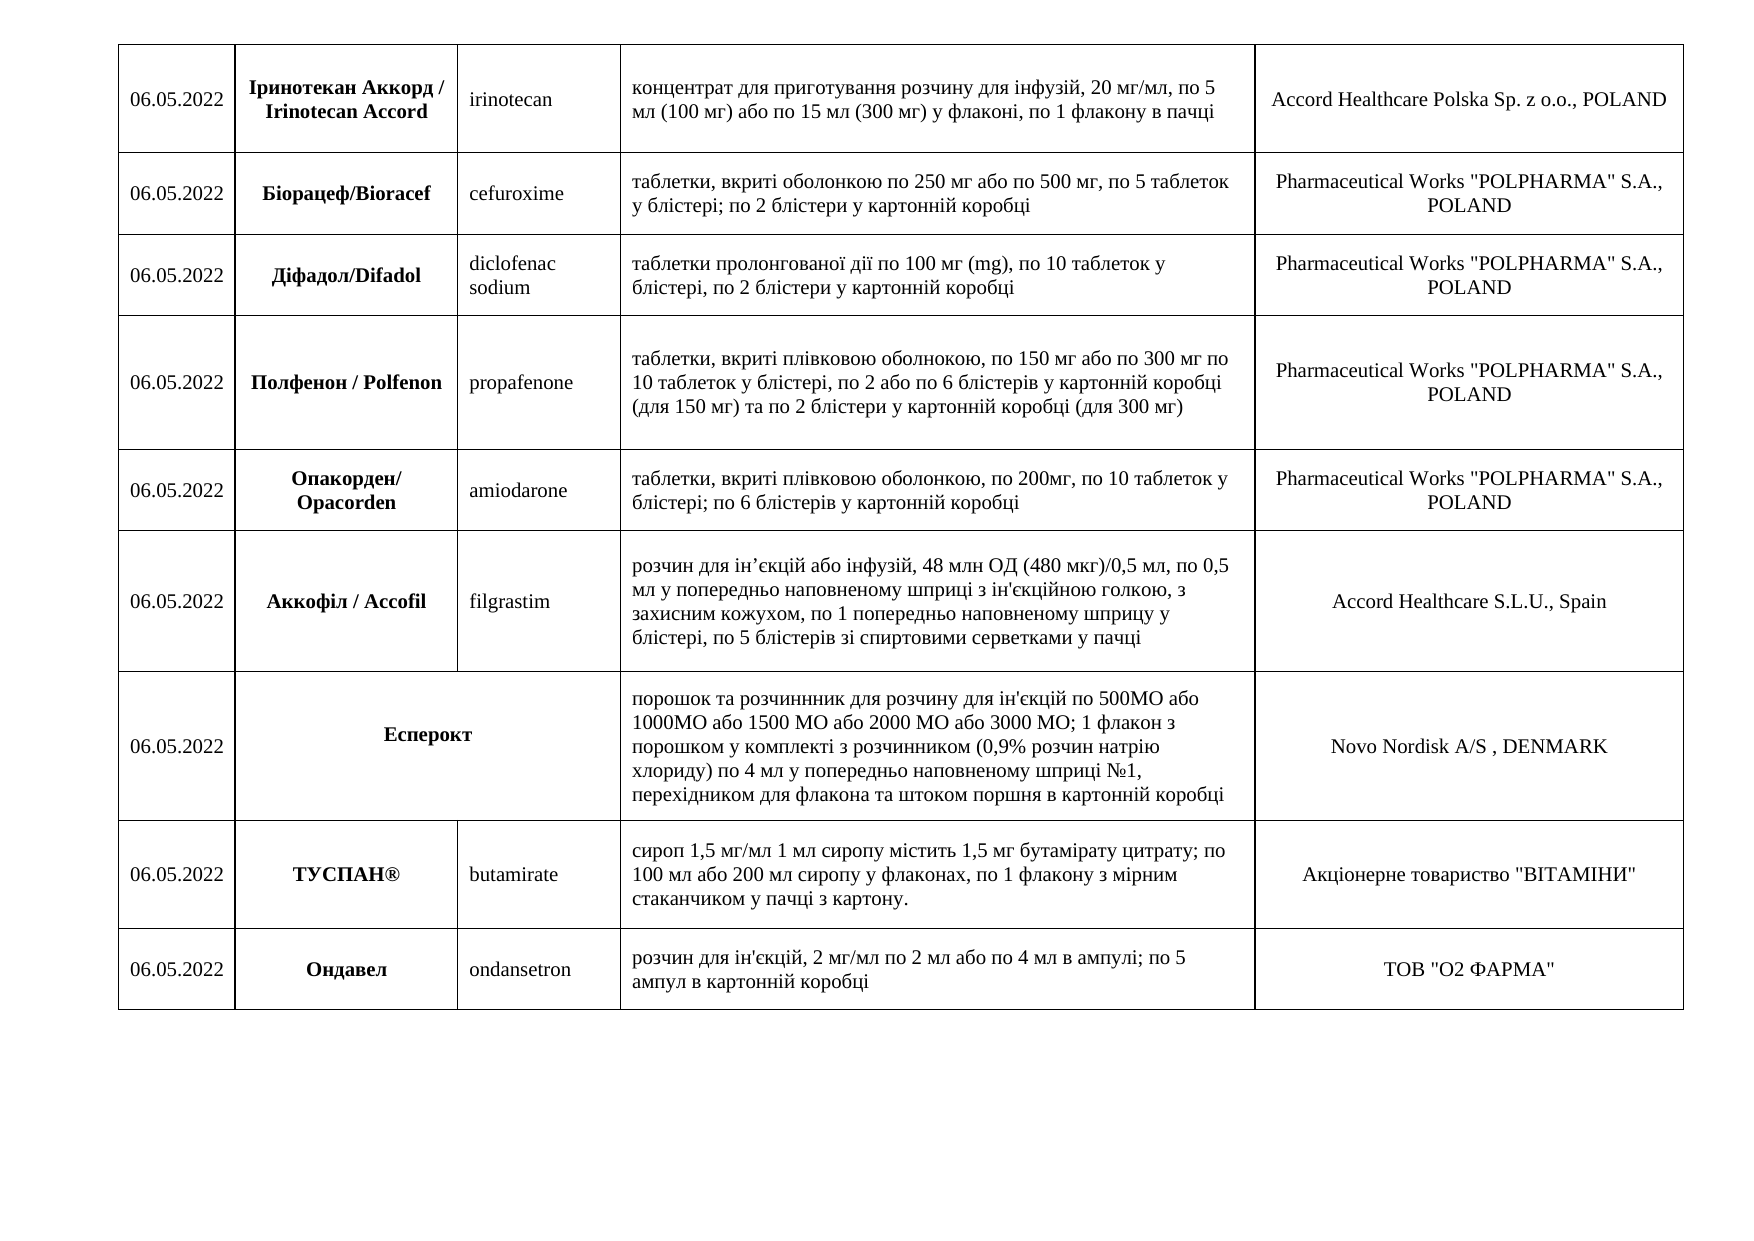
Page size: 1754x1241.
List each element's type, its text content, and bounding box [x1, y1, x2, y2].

table_cell 06.05.2022 [119, 153, 234, 233]
table_cell 06.05.2022 [119, 929, 234, 1009]
table_cell filgrastim [458, 531, 620, 671]
table_cell розчин для ін’єкцій або інфузій, 48 млн ОД (480 мкг)/0,5 мл, по 0,5 мл у попередньо наповненому шприці з ін'єкційною голкою, з захисним кожухом, по 1 попередньо наповненому шприцу у блістері, по 5 блістерів зі спиртовими серветками у пачці [621, 531, 1254, 671]
table_cell Novo Nordisk A/S , DENMARK [1256, 672, 1683, 820]
table_cell сироп 1,5 мг/мл 1 мл сиропу містить 1,5 мг бутамірату цитрату; по 100 мл або 200 мл сиропу у флаконах, по 1 флакону з мірним стаканчиком у пачці з картону. [621, 821, 1254, 928]
table_cell ТОВ "О2 ФАРМА" [1256, 929, 1683, 1009]
table_cell розчин для ін'єкцій, 2 мг/мл по 2 мл або по 4 мл в ампулі; по 5 ампул в картонній коробці [621, 929, 1254, 1009]
table_cell Pharmaceutical Works "POLPHARMA" S.A., POLAND [1256, 153, 1683, 233]
table_cell ТУСПАН® [236, 821, 457, 928]
table_cell таблетки, вкриті плівковою оболонкою, по 200мг, по 10 таблеток у блістері; по 6 блістерів у картонній коробці [621, 450, 1254, 530]
table_cell ondansetron [458, 929, 620, 1009]
table_cell 06.05.2022 [119, 316, 234, 449]
table_cell 06.05.2022 [119, 531, 234, 671]
table_cell таблетки пролонгованої дії по 100 мг (mg), по 10 таблеток у блістері, по 2 блістери у картонній коробці [621, 235, 1254, 315]
table_cell cefuroxime [458, 153, 620, 233]
table_cell Опакорден/ Opacorden [236, 450, 457, 530]
table_cell Аккофіл / Accofil [236, 531, 457, 671]
table_cell Pharmaceutical Works "POLPHARMA" S.A., POLAND [1256, 316, 1683, 449]
table_cell Акціонерне товариство "ВІТАМІНИ" [1256, 821, 1683, 928]
table_cell Іринотекан Аккорд / Irinotecan Accord [236, 45, 457, 152]
table_cell amiodarone [458, 450, 620, 530]
table_cell Ондавел [236, 929, 457, 1009]
table_cell концентрат для приготування розчину для інфузій, 20 мг/мл, по 5 мл (100 мг) або по 15 мл (300 мг) у флаконі, по 1 флакону в пачці [621, 45, 1254, 152]
table_cell Діфадол/Difadol [236, 235, 457, 315]
table_cell Accord Healthcare S.L.U., Spain [1256, 531, 1683, 671]
table_cell таблетки, вкриті плівковою оболнокою, по 150 мг або по 300 мг по 10 таблеток у блістері, по 2 або по 6 блістерів у картонній коробці (для 150 мг) та по 2 блістери у картонній коробці (для 300 мг) [621, 316, 1254, 449]
table_cell порошок та розчиннник для розчину для ін'єкцій по 500МО або 1000МО або 1500 МО або 2000 МО або 3000 МО; 1 флакон з порошком у комплекті з розчинником (0,9% розчин натрію хлориду) по 4 мл у попередньо наповненому шприці №1, перехідником для флакона та штоком поршня в картонній коробці [621, 672, 1254, 820]
table_cell таблетки, вкриті оболонкою по 250 мг або по 500 мг, по 5 таблеток у блістері; по 2 блістери у картонній коробці [621, 153, 1254, 233]
table_cell 06.05.2022 [119, 821, 234, 928]
table_cell 06.05.2022 [119, 672, 234, 820]
table_cell butamirate [458, 821, 620, 928]
table_cell 06.05.2022 [119, 450, 234, 530]
table_cell 06.05.2022 [119, 45, 234, 152]
table_cell Pharmaceutical Works "POLPHARMA" S.A., POLAND [1256, 235, 1683, 315]
table_cell Біорацеф/Bioracef [236, 153, 457, 233]
table_cell Есперокт [236, 672, 620, 820]
table_cell 06.05.2022 [119, 235, 234, 315]
table_cell Accord Healthcare Polska Sp. z o.o., POLAND [1256, 45, 1683, 152]
table_cell Полфенон / Polfenon [236, 316, 457, 449]
table_cell irinotecan [458, 45, 620, 152]
table_cell Pharmaceutical Works "POLPHARMA" S.A., POLAND [1256, 450, 1683, 530]
table_cell diclofenac sodium [458, 235, 620, 315]
table_cell propafenone [458, 316, 620, 449]
